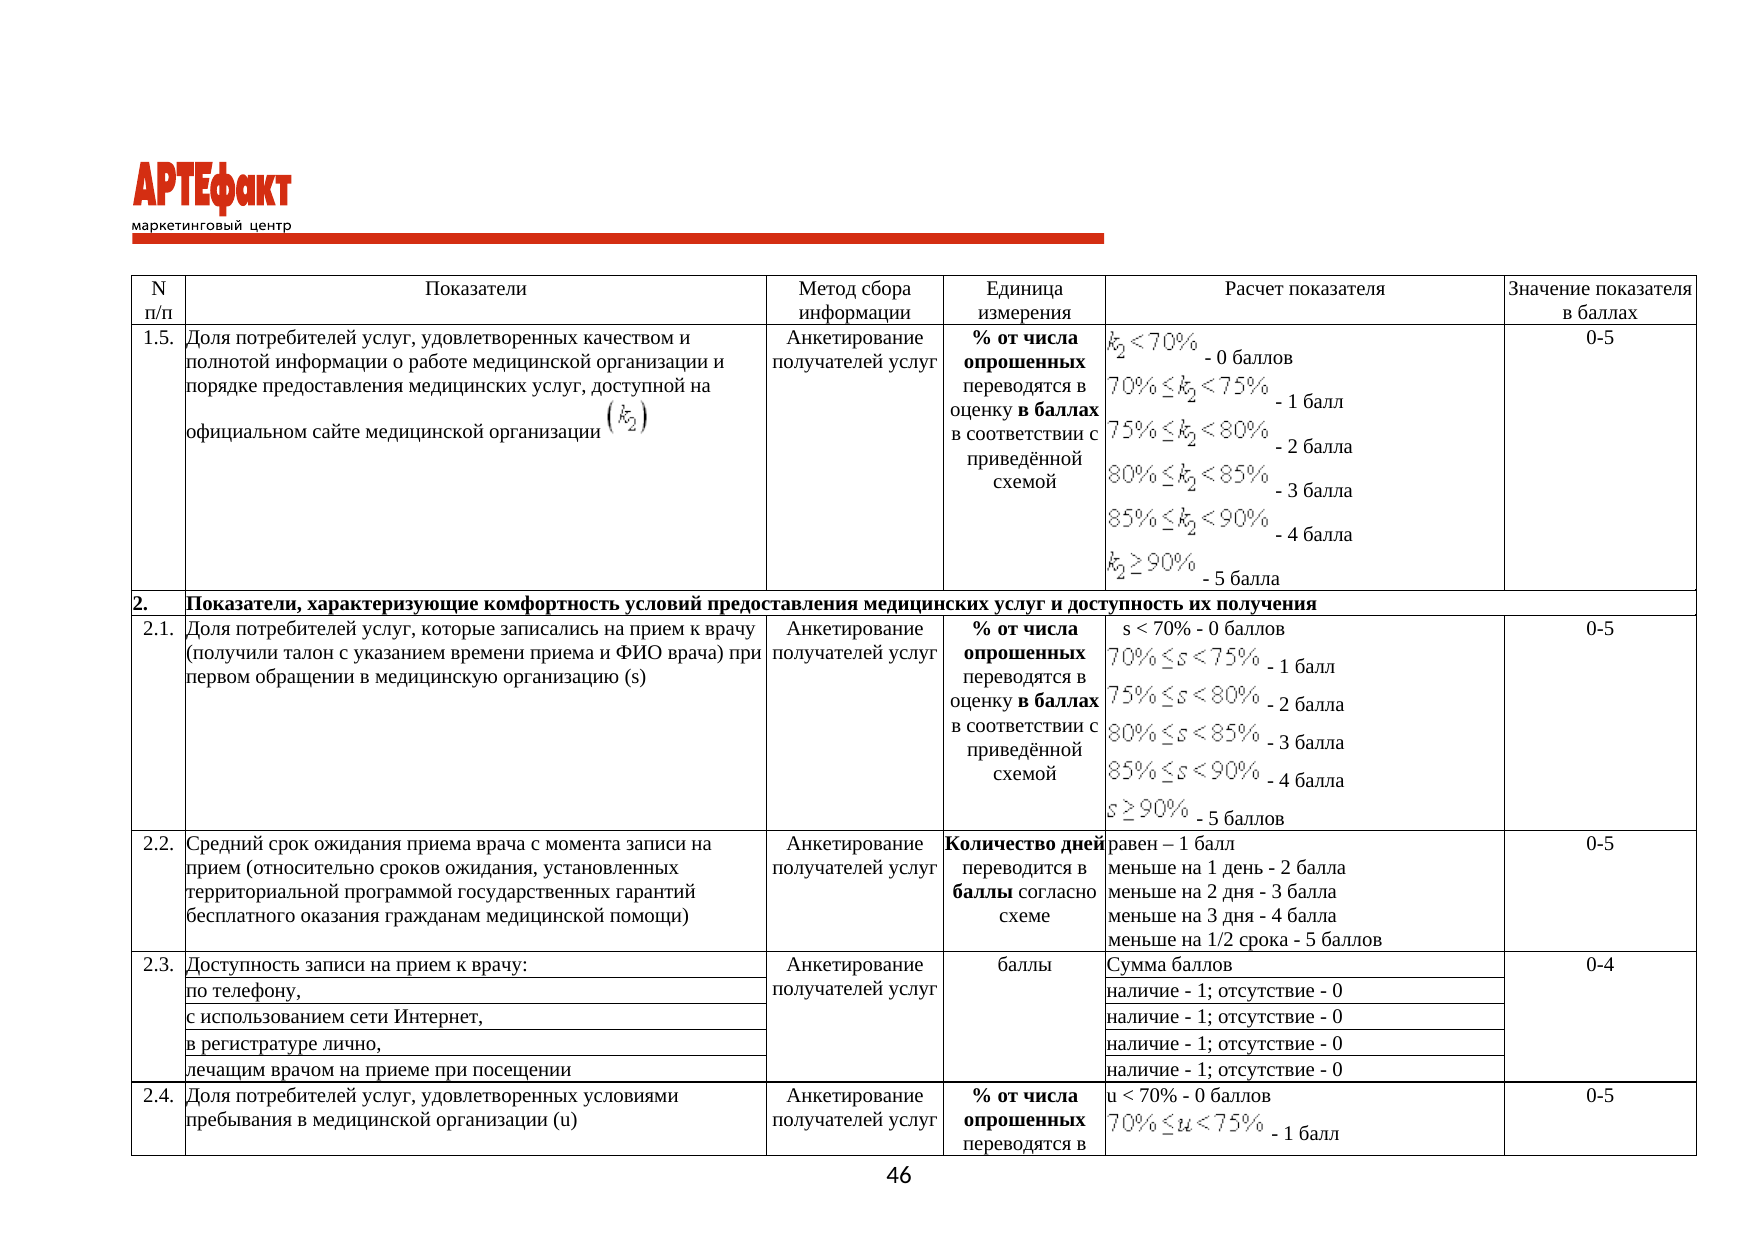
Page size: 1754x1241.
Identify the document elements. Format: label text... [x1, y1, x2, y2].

table_cell - 0 баллов - 1 балл - 2 балла - 3 балла - 4 балла - 5 балла [1106, 325, 1504, 590]
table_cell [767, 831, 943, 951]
picture [1106, 754, 1267, 788]
table_header Значение показателя в баллах [1505, 276, 1696, 324]
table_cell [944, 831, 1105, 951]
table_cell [944, 325, 1105, 590]
picture [606, 397, 655, 439]
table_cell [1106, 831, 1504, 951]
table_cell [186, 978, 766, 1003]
table_cell 2. [132, 591, 185, 615]
table_header Показатели [186, 276, 766, 324]
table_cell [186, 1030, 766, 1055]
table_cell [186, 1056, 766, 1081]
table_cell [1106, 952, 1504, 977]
table_cell 0-5 [1505, 325, 1696, 590]
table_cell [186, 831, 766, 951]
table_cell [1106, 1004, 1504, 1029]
table_header Расчет показателя [1106, 276, 1504, 324]
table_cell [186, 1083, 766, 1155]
table_cell s < 70% - 0 баллов - 1 балл - 2 балла - 3 балла - 4 балла - 5 баллов [1106, 616, 1504, 830]
picture [1106, 1106, 1271, 1140]
table_cell Доля потребителей услуг, удовлетворенных качеством и полнотой информации о работе медицинской организации и порядке предоставления медицинских услуг, доступной на официальном сайте медицинской организации [186, 325, 766, 590]
table_cell Показатели, характеризующие комфортность условий предоставления медицинских услуг и доступность их получения [186, 591, 1696, 615]
picture [1106, 501, 1275, 542]
table_header Единица измерения [944, 276, 1105, 324]
picture [1106, 325, 1205, 365]
table_cell Анкетирование получателей услуг [767, 616, 943, 830]
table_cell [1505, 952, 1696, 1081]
picture [1106, 678, 1267, 712]
picture [1106, 413, 1275, 453]
table_cell % от числа опрошенных переводятся в оценку в баллах в соответствии с приведённой схемой [944, 616, 1105, 830]
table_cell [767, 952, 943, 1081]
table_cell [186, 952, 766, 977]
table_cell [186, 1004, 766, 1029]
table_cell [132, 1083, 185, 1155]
table_header Метод сбора информации [767, 276, 943, 324]
picture [1106, 369, 1275, 409]
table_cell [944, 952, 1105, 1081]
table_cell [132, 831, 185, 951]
picture [1106, 640, 1267, 674]
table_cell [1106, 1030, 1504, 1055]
picture [1106, 716, 1267, 750]
table_cell Анкетирование получателей услуг [767, 325, 943, 590]
picture [1106, 457, 1275, 498]
table_header N п/п [132, 276, 185, 324]
picture [1106, 546, 1203, 586]
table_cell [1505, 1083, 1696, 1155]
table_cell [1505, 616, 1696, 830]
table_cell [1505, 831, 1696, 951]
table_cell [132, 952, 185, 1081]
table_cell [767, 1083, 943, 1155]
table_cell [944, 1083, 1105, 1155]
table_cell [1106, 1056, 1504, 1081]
table_cell 2.1. [132, 616, 185, 830]
table_cell 1.5. [132, 325, 185, 590]
table_cell Доля потребителей услуг, которые записались на прием к врачу (получили талон с указанием времени приема и ФИО врача) при первом обращении в медицинскую организацию (s) [186, 616, 766, 830]
picture [1106, 792, 1196, 826]
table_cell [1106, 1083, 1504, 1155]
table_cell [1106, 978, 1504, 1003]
